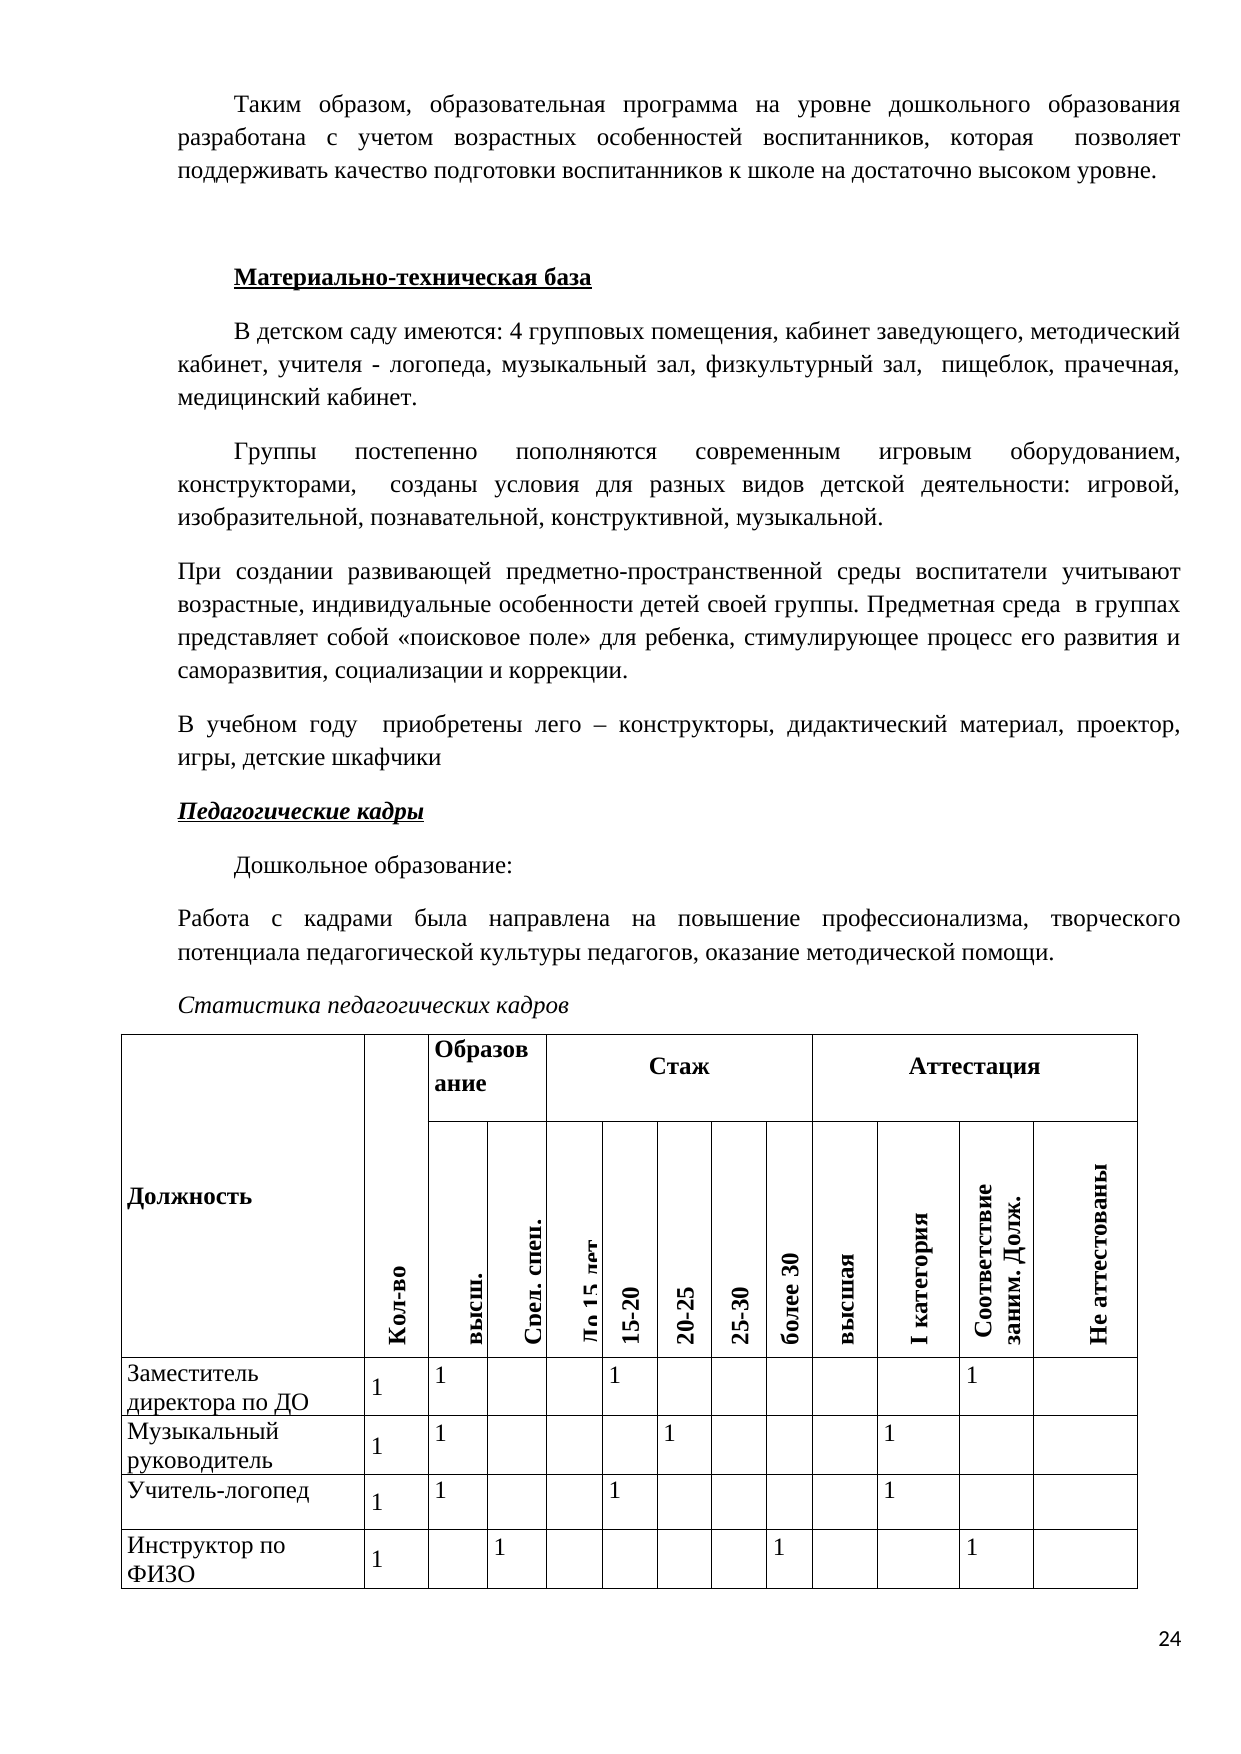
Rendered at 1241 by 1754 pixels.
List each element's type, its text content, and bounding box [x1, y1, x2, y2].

table_cell [603, 1416, 657, 1474]
table_cell [767, 1416, 812, 1474]
table_cell [813, 1416, 877, 1474]
text При создании развивающей предметно-пространственной среды воспитатели учитывают возрастные, индивидуальные особенности детей своей группы. Предметная среда в группах представляет собой «поисковое поле» для ребенка, стимулирующее процесс его развития и саморазвития, социализации и коррекции. [177, 556, 1181, 684]
table_cell 1 [960, 1530, 1033, 1587]
table_cell [658, 1475, 711, 1529]
table_cell 1 [658, 1416, 711, 1474]
table_cell [878, 1530, 959, 1587]
text В детском саду имеются: 4 групповых помещения, кабинет заведующего, методический кабинет, учителя - логопеда, музыкальный зал, физкультурный зал, пищеблок, прачечная, медицинский кабинет. [177, 316, 1181, 411]
table_cell I категория [878, 1122, 959, 1357]
table_cell 1 [365, 1358, 428, 1415]
table_cell [488, 1358, 546, 1415]
table_cell более 30 [767, 1122, 812, 1357]
table_header Кол-во [365, 1035, 428, 1357]
table_cell [813, 1530, 877, 1587]
text Работа с кадрами была направлена на повышение профессионализма, творческого потенциала педагогической культуры педагогов, оказание методической помощи. [177, 903, 1181, 965]
table_cell [1034, 1416, 1137, 1474]
table_cell Соответствие заним. Долж. [960, 1122, 1033, 1357]
text В учебном году приобретены лего – конструкторы, дидактический материал, проектор, игры, детские шкафчики [177, 709, 1181, 771]
table_cell Сред. спец. [488, 1122, 546, 1357]
table_cell [960, 1475, 1033, 1529]
table_header Образование [429, 1035, 546, 1121]
table_cell [547, 1358, 602, 1415]
table_header Стаж [547, 1035, 812, 1121]
table_cell [813, 1475, 877, 1529]
table_cell До 15 лет [547, 1122, 602, 1357]
table_cell Музыкальный руководитель [122, 1416, 364, 1474]
text Материально-техническая база [177, 262, 1181, 291]
table_cell 1 [429, 1475, 487, 1529]
table_cell 1 [878, 1475, 959, 1529]
table_cell [767, 1358, 812, 1415]
text Дошкольное образование: [177, 850, 1181, 878]
table_cell Заместитель директора по ДО [122, 1358, 364, 1415]
table_cell [547, 1530, 602, 1587]
table_cell Инструктор по ФИЗО [122, 1530, 364, 1587]
table_cell 1 [603, 1358, 657, 1415]
table_cell 20-25 [658, 1122, 711, 1357]
table_cell [1034, 1358, 1137, 1415]
table_header Аттестация [813, 1035, 1137, 1121]
table_header Должность [122, 1035, 364, 1357]
table_cell [767, 1475, 812, 1529]
text Таким образом, образовательная программа на уровне дошкольного образования разработана с учетом возрастных особенностей воспитанников, которая позволяет поддерживать качество подготовки воспитанников к школе на достаточно высоком уровне. [177, 89, 1181, 183]
table_cell [712, 1475, 766, 1529]
table_cell 1 [429, 1416, 487, 1474]
table_cell 1 [429, 1358, 487, 1415]
table_cell [603, 1530, 657, 1587]
table_cell [658, 1358, 711, 1415]
table_cell [488, 1416, 546, 1474]
table_cell [547, 1475, 602, 1529]
text Группы постепенно пополняются современным игровым оборудованием, конструкторами, созданы условия для разных видов детской деятельности: игровой, изобразительной, познавательной, конструктивной, музыкальной. [177, 436, 1181, 531]
table_cell [813, 1358, 877, 1415]
table_cell 1 [603, 1475, 657, 1529]
table_cell 1 [878, 1416, 959, 1474]
table_cell 15-20 [603, 1122, 657, 1357]
table_cell [960, 1416, 1033, 1474]
text Педагогические кадры [177, 796, 1181, 824]
table_cell [878, 1358, 959, 1415]
table_cell [712, 1416, 766, 1474]
table_cell 1 [488, 1530, 546, 1587]
table_cell [712, 1358, 766, 1415]
table_cell 25-30 [712, 1122, 766, 1357]
table_cell [429, 1530, 487, 1587]
table_cell высш. [429, 1122, 487, 1357]
table_cell Не аттестованы [1034, 1122, 1137, 1357]
text Статистика педагогических кадров [177, 990, 1181, 1019]
table_cell 1 [365, 1530, 428, 1587]
table_cell 1 [365, 1475, 428, 1529]
table_cell Учитель-логопед [122, 1475, 364, 1529]
table_cell [488, 1475, 546, 1529]
table_cell [547, 1416, 602, 1474]
table_cell 1 [960, 1358, 1033, 1415]
table_cell [1034, 1530, 1137, 1587]
table_cell [712, 1530, 766, 1587]
table_cell [1034, 1475, 1137, 1529]
table_cell высшая [813, 1122, 877, 1357]
table_cell 1 [767, 1530, 812, 1587]
table_cell [658, 1530, 711, 1587]
table_cell 1 [365, 1416, 428, 1474]
